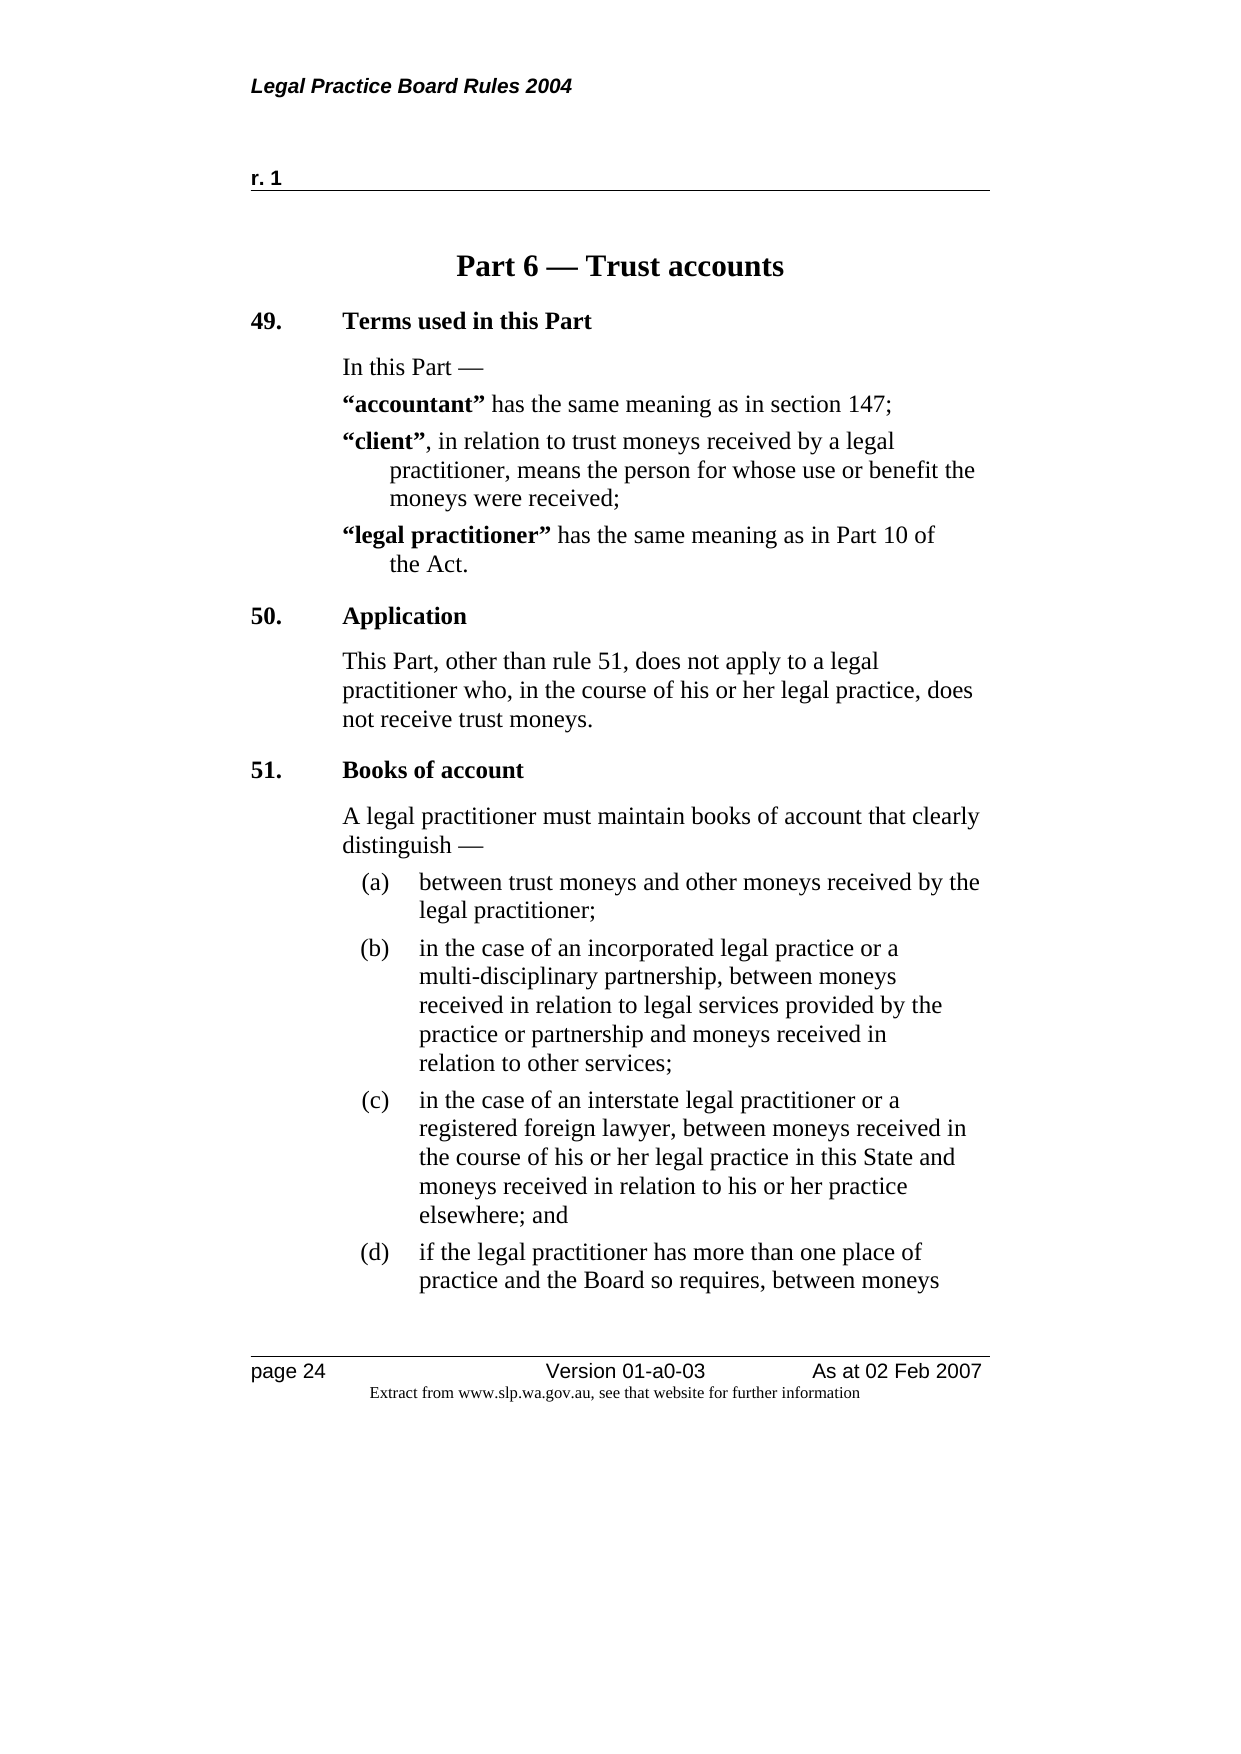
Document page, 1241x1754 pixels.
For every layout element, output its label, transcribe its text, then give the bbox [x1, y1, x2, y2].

text “accountant” has the same meaning as in section 147; [251, 389, 990, 418]
text (c) in the case of an interstate legal practitioner or a registered foreign lawyer, between moneys received in the course of his or her legal practice in this State and moneys received in relation to his or her practice elsewhere; and [251, 1085, 990, 1228]
subtitle 49. Terms used in this Part [251, 306, 990, 335]
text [251, 1237, 990, 1294]
text (a) between trust moneys and other moneys received by the legal practitioner; [251, 867, 990, 924]
text A legal practitioner must maintain books of account that clearly distinguish — [251, 801, 990, 858]
text “client”, in relation to trust moneys received by a legal practitioner, means the person for whose use or benefit the moneys were received; [251, 426, 990, 512]
text (b) in the case of an incorporated legal practice or a multi-disciplinary partnership, between moneys received in relation to legal services provided by the practice or partnership and moneys received in relation to other services; [251, 933, 946, 1076]
text In this Part — [251, 352, 990, 381]
text This Part, other than rule 51, does not apply to a legal practitioner who, in the course of his or her legal practice, does not receive trust moneys. [251, 646, 990, 733]
subtitle 51. Books of account [251, 756, 990, 784]
text “legal practitioner” has the same meaning as in Part 10 of the Act. [251, 521, 990, 578]
subtitle 50. Application [251, 601, 990, 630]
subtitle Part 6 — Trust accounts [251, 247, 990, 283]
